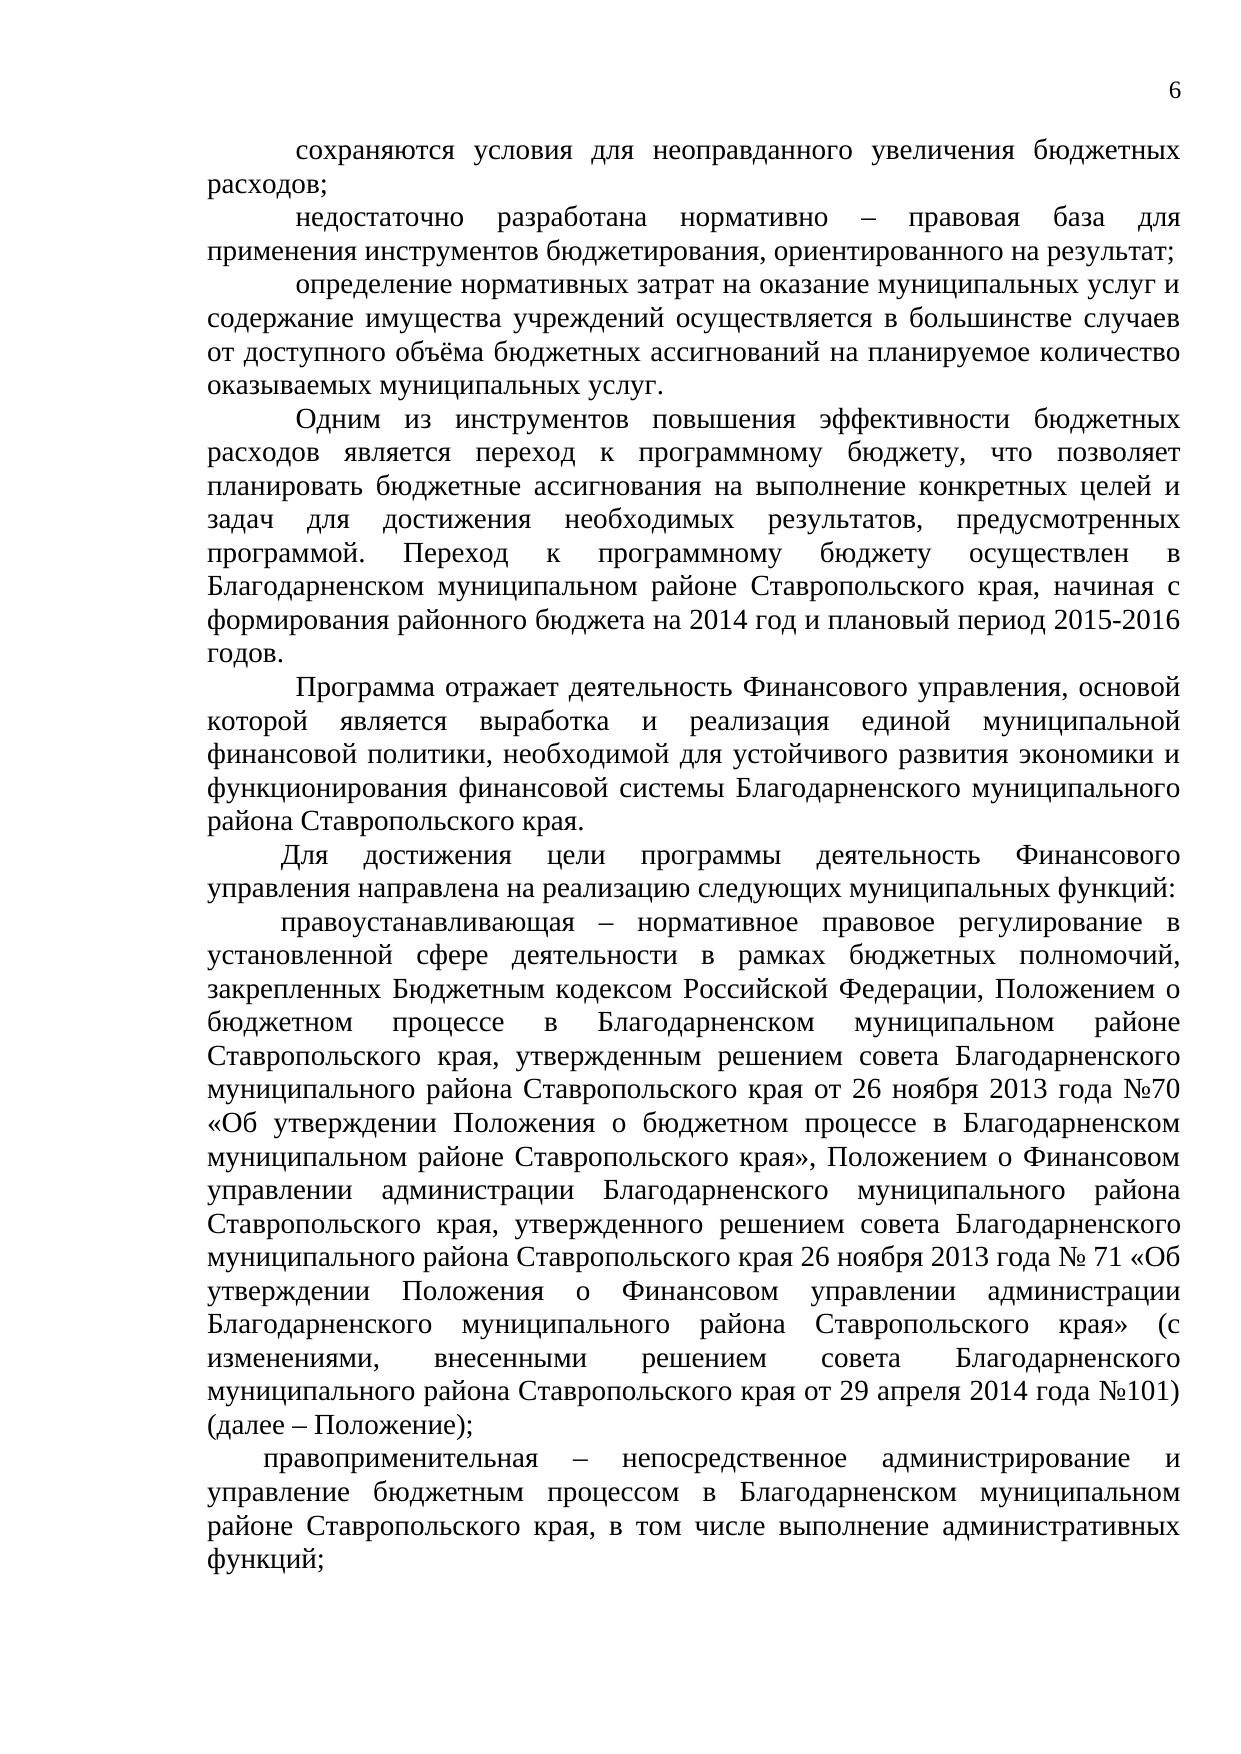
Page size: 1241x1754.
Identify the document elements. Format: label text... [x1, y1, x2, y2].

text недостаточно разработана нормативно – правовая база для применения инструментов бюджетирования, ориентированного на результат; [207, 199, 1181, 267]
text правоустанавливающая – нормативное правовое регулирование в установленной сфере деятельности в рамках бюджетных полномочий, закрепленных Бюджетным кодексом Российской Федерации, Положением о бюджетном процессе в Благодарненском муниципальном районе Ставропольского края, утвержденным решением совета Благодарненского муниципального района Ставропольского края от 26 ноября 2013 года №70 «Об утверждении Положения о бюджетном процессе в Благодарненском муниципальном районе Ставропольского края», Положением о Финансовом управлении администрации Благодарненского муниципального района Ставропольского края, утвержденного решением совета Благодарненского муниципального района Ставропольского края 26 ноября 2013 года № 71 «Об утверждении Положения о Финансовом управлении администрации Благодарненского муниципального района Ставропольского края» (с изменениями, внесенными решением совета Благодарненского муниципального района Ставропольского края от 29 апреля 2014 года №101) (далее – Положение); [207, 904, 1181, 1441]
text Для достижения цели программы деятельность Финансового управления направлена на реализацию следующих муниципальных функций: [207, 837, 1181, 904]
text сохраняются условия для неоправданного увеличения бюджетных расходов; [207, 132, 1181, 199]
text определение нормативных затрат на оказание муниципальных услуг и содержание имущества учреждений осуществляется в большинстве случаев от доступного объёма бюджетных ассигнований на планируемое количество оказываемых муниципальных услуг. [207, 267, 1181, 401]
text Одним из инструментов повышения эффективности бюджетных расходов является переход к программному бюджету, что позволяет планировать бюджетные ассигнования на выполнение конкретных целей и задач для достижения необходимых результатов, предусмотренных программой. Переход к программному бюджету осуществлен в Благодарненском муниципальном районе Ставропольского края, начиная с формирования районного бюджета на 2014 год и плановый период 2015-2016 годов. [207, 401, 1181, 669]
text Программа отражает деятельность Финансового управления, основой которой является выработка и реализация единой муниципальной финансовой политики, необходимой для устойчивого развития экономики и функционирования финансовой системы Благодарненского муниципального района Ставропольского края. [207, 669, 1181, 837]
text правоприменительная – непосредственное администрирование и управление бюджетным процессом в Благодарненском муниципальном районе Ставропольского края, в том числе выполнение административных функций; [207, 1441, 1181, 1575]
